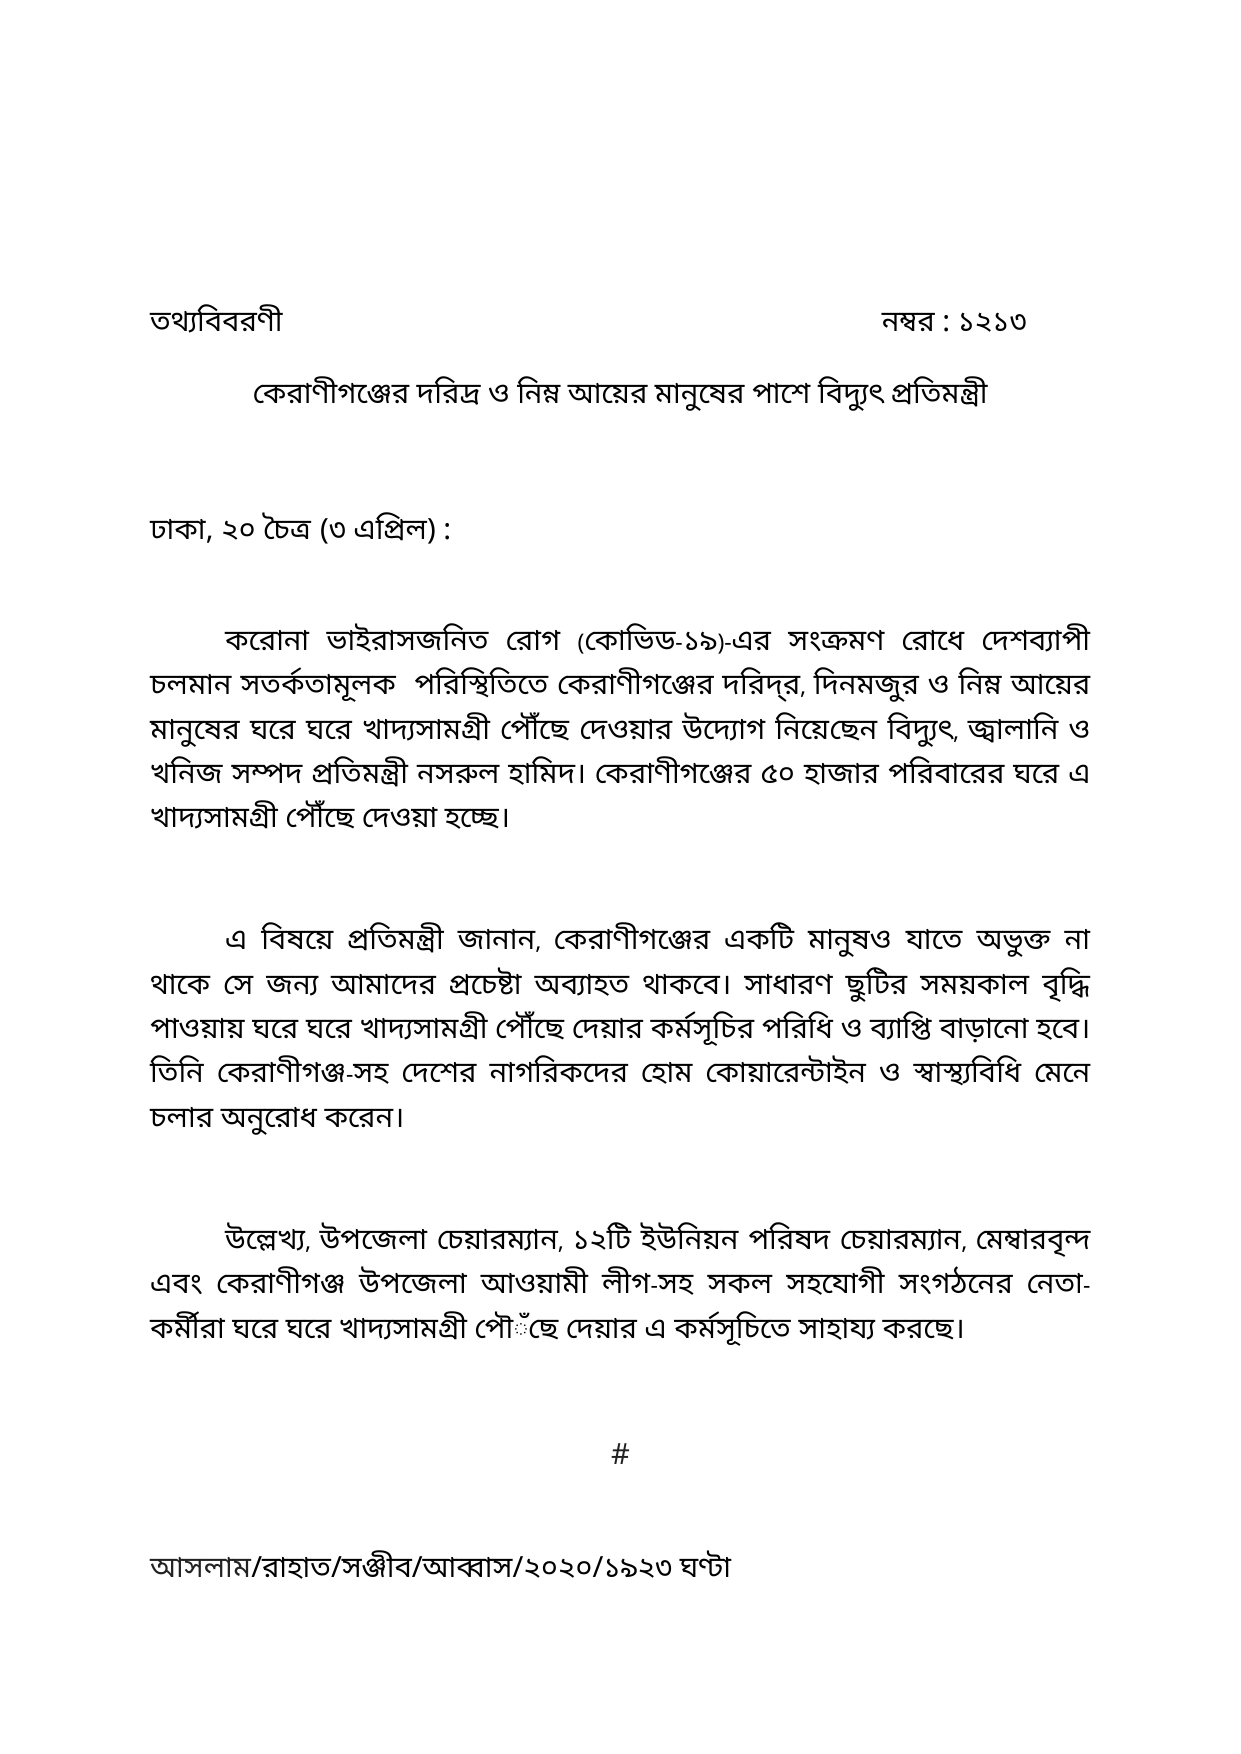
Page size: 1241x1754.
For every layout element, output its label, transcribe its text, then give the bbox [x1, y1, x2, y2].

text ঢাকা, ২০ চৈত্র (৩ এপ্রিল) : [150, 509, 1090, 552]
text তথ্যবিবরণী নম্বর : ১২১৩ [150, 300, 1090, 343]
text কেরাণীগঞ্জের দরিদ্র ও নিম্ন আয়ের মানুষের পাশে বিদ্যুৎ প্রতিমন্ত্রী [150, 377, 1090, 416]
text আসলাম/রাহাত/সঞ্জীব/আব্বাস/২০২০/১৯২৩ ঘণ্টা [150, 1547, 1090, 1589]
text # [150, 1433, 1090, 1473]
text করোনা ভাইরাসজনিত রোগ (কোভিড-১৯)-এর সংক্রমণ রোধে দেশব্যাপী চলমান সতর্কতামূলক পরিস্থিতিতে কেরাণীগঞ্জের দরিদ্র, দিনমজুর ও নিম্ন আয়ের মানুষের ঘরে ঘরে খাদ্যসামগ্রী পৌঁছে দেওয়ার উদ্যোগ নিয়েছেন বিদ্যুৎ, জ্বালানি ও খনিজ সম্পদ প্রতিমন্ত্রী নসরুল হামিদ। কেরাণীগঞ্জের ৫০ হাজার পরিবারের ঘরে এ খাদ্যসামগ্রী পৌঁছে দেওয়া হচ্ছে। [150, 623, 1090, 840]
text উল্লেখ্য, উপজেলা চেয়ারম্যান, ১২টি ইউনিয়ন পরিষদ চেয়ারম্যান, মেম্বারবৃন্দ এবং কেরাণীগঞ্জ উপজেলা আওয়ামী লীগ-সহ সকল সহযোগী সংগঠনের নেতা-কর্মীরা ঘরে ঘরে খাদ্যসামগ্রী পৌঁছে দেয়ার এ কর্মসূচিতে সাহায্য করছে। [150, 1222, 1090, 1350]
text এ বিষয়ে প্রতিমন্ত্রী জানান, কেরাণীগঞ্জের একটি মানুষও যাতে অভুক্ত না থাকে সে জন্য আমাদের প্রচেষ্টা অব্যাহত থাকবে। সাধারণ ছুটির সময়কাল বৃদ্ধি পাওয়ায় ঘরে ঘরে খাদ্যসামগ্রী পৌঁছে দেয়ার কর্মসূচির পরিধি ও ব্যাপ্তি বাড়ানো হবে। তিনি কেরাণীগঞ্জ-সহ দেশের নাগরিকদের হোম কোয়ারেন্টাইন ও স্বাস্থ্যবিধি মেনে চলার অনুরোধ করেন। [150, 923, 1090, 1139]
